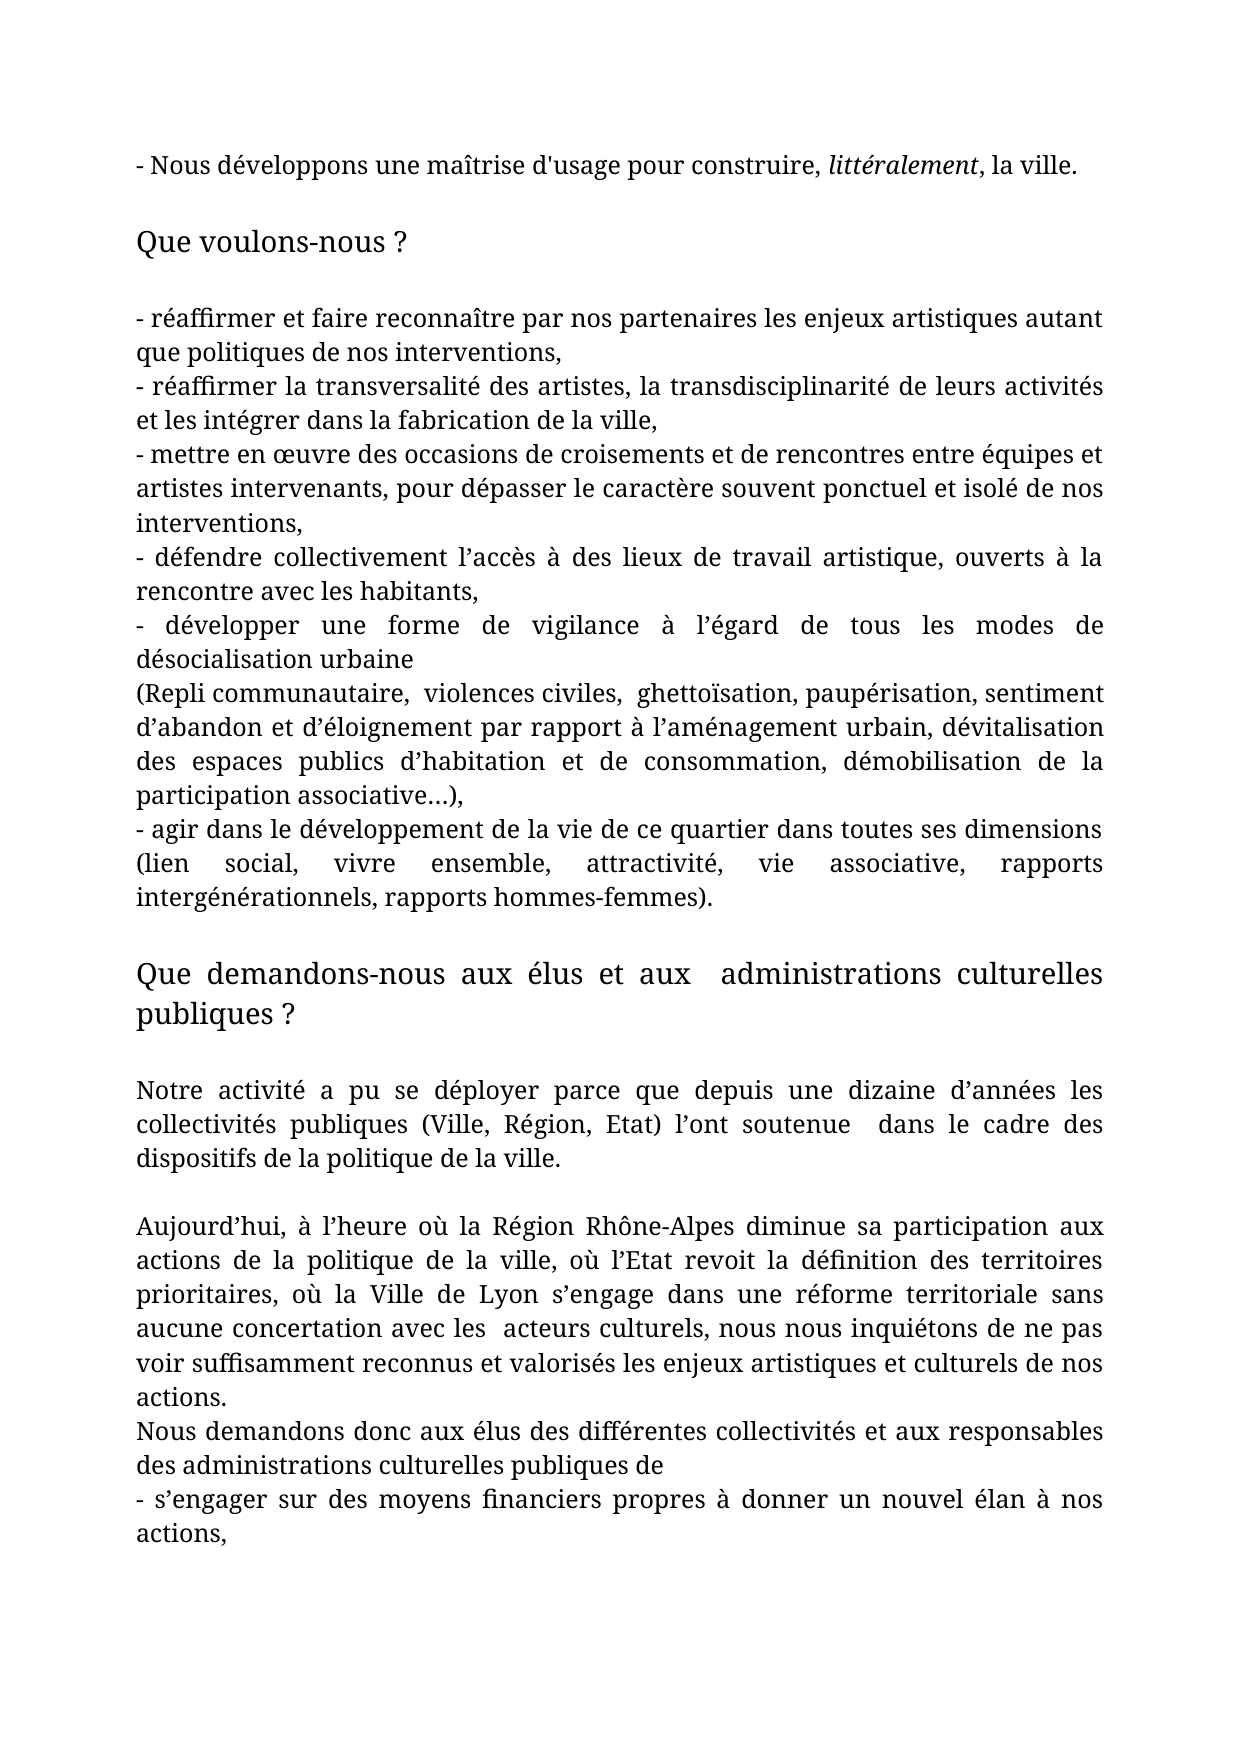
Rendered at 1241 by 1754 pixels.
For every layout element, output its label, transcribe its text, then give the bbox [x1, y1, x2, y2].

text Nous demandons donc aux élus des différentes collectivités et aux responsables des administrations culturelles publiques de [136, 1413, 1104, 1481]
text - s’engager sur des moyens financiers propres à donner un nouvel élan à nos actions, [136, 1481, 1104, 1549]
text Que voulons-nous ? [136, 221, 1104, 261]
text - réaffirmer et faire reconnaître par nos partenaires les enjeux artistiques autant que politiques de nos interventions, [136, 301, 1104, 369]
text - réaffirmer la transversalité des artistes, la transdisciplinarité de leurs activités et les intégrer dans la fabrication de la ville, [136, 369, 1104, 437]
text - défendre collectivement l’accès à des lieux de travail artistique, ouverts à la rencontre avec les habitants, [136, 539, 1104, 607]
text - mettre en œuvre des occasions de croisements et de rencontres entre équipes et artistes intervenants, pour dépasser le caractère souvent ponctuel et isolé de nos interventions, [136, 437, 1104, 539]
text - agir dans le développement de la vie de ce quartier dans toutes ses dimensions (lien social, vivre ensemble, attractivité, vie associative, rapports intergénérationnels, rapports hommes-femmes). [136, 812, 1104, 914]
text - développer une forme de vigilance à l’égard de tous les modes de désocialisation urbaine [136, 607, 1104, 676]
text Aujourd’hui, à l’heure où la Région Rhône-Alpes diminue sa participation aux actions de la politique de la ville, où l’Etat revoit la définition des territoires prioritaires, où la Ville de Lyon s’engage dans une réforme territoriale sans aucune concertation avec les acteurs culturels, nous nous inquiétons de ne pas voir suffisamment reconnus et valorisés les enjeux artistiques et culturels de nos actions. [136, 1209, 1104, 1413]
text Que demandons-nous aux élus et aux administrations culturelles publiques ? [136, 954, 1104, 1033]
text Notre activité a pu se déployer parce que depuis une dizaine d’années les collectivités publiques (Ville, Région, Etat) l’ont soutenue dans le cadre des dispositifs de la politique de la ville. [136, 1073, 1104, 1175]
text - Nous développons une maîtrise d'usage pour construire, littéralement, la ville. [136, 148, 1104, 182]
text (Repli communautaire, violences civiles, ghettoïsation, paupérisation, sentiment d’abandon et d’éloignement par rapport à l’aménagement urbain, dévitalisation des espaces publics d’habitation et de consommation, démobilisation de la participation associative…), [136, 676, 1104, 812]
